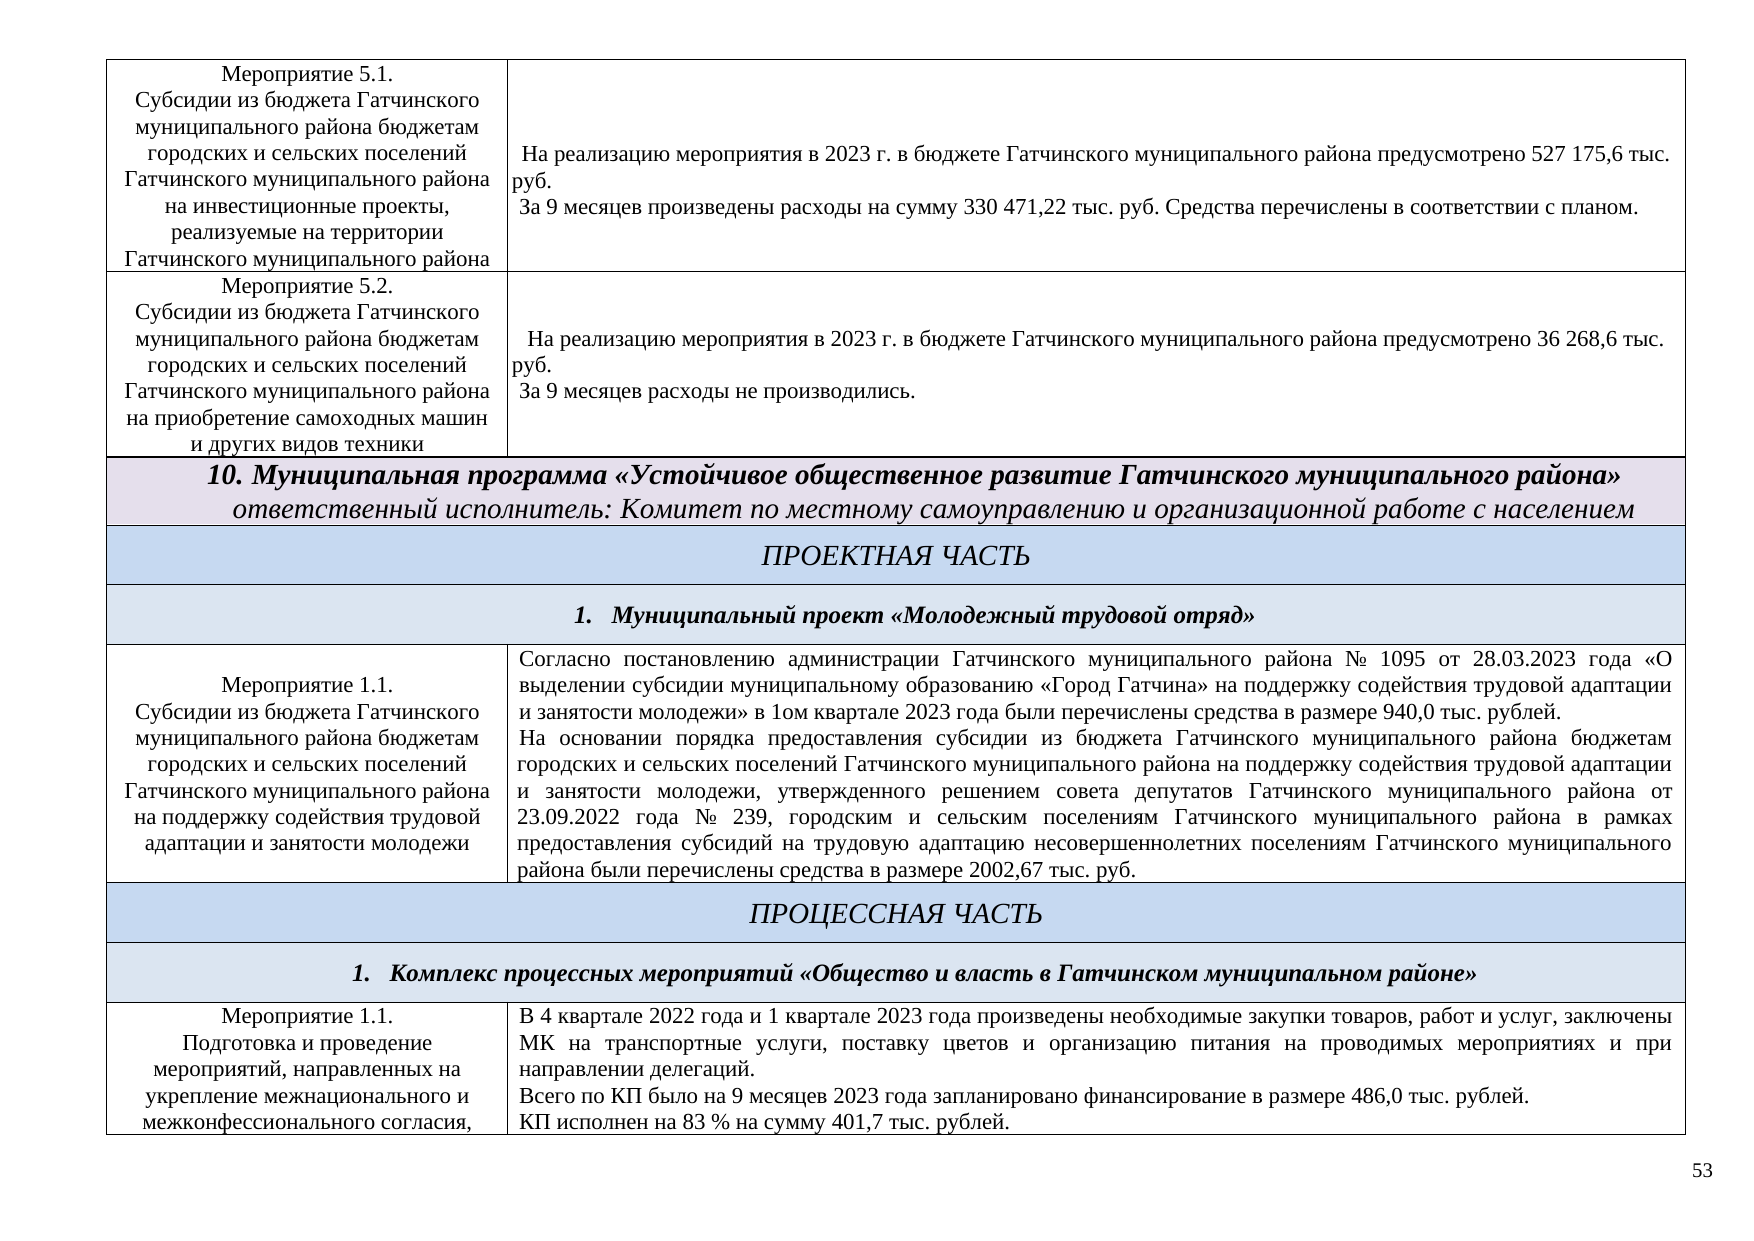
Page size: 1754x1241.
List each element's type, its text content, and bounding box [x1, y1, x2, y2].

table_cell Мероприятие 1.1. Субсидии из бюджета Гатчинского муниципального района бюджетам городских и сельских поселений Гатчинского муниципального района на поддержку содействия трудовой адаптации и занятости молодежи [107, 645, 507, 882]
table_cell На реализацию мероприятия в 2023 г. в бюджете Гатчинского муниципального района предусмотрено 36 268,6 тыс. руб. За 9 месяцев расходы не производились. [508, 272, 1685, 456]
table_cell Муниципальная программа «Устойчивое общественное развитие Гатчинского муниципального района» ответственный исполнитель: Комитет по местному самоуправлению и организационной работе с населением [107, 458, 1685, 524]
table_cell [107, 1003, 507, 1134]
table_cell ПРОЕКТНАЯ ЧАСТЬ [107, 526, 1685, 584]
table_cell Мероприятие 5.2. Субсидии из бюджета Гатчинского муниципального района бюджетам городских и сельских поселений Гатчинского муниципального района на приобретение самоходных машин и других видов техники [107, 272, 507, 456]
table_cell ПРОЦЕССНАЯ ЧАСТЬ [107, 883, 1685, 942]
table_cell Мероприятие 5.1. Субсидии из бюджета Гатчинского муниципального района бюджетам городских и сельских поселений Гатчинского муниципального района на инвестиционные проекты, реализуемые на территории Гатчинского муниципального района [107, 60, 507, 271]
table_cell Комплекс процессных мероприятий «Общество и власть в Гатчинском муниципальном районе» [107, 943, 1685, 1002]
table_cell На реализацию мероприятия в 2023 г. в бюджете Гатчинского муниципального района предусмотрено 527 175,6 тыс. руб. За 9 месяцев произведены расходы на сумму 330 471,22 тыс. руб. Средства перечислены в соответствии с планом. [508, 60, 1685, 271]
table_cell Согласно постановлению администрации Гатчинского муниципального района № 1095 от 28.03.2023 года «О выделении субсидии муниципальному образованию «Город Гатчина» на поддержку содействия трудовой адаптации и занятости молодежи» в 1ом квартале 2023 года были перечислены средства в размере 940,0 тыс. рублей. На основании порядка предоставления субсидии из бюджета Гатчинского муниципального района бюджетам городских и сельских поселений Гатчинского муниципального района на поддержку содействия трудовой адаптации и занятости молодежи, утвержденного решением совета депутатов Гатчинского муниципального района от 23.09.2022 года № 239, городским и сельским поселениям Гатчинского муниципального района в рамках предоставления субсидий на трудовую адаптацию несовершеннолетних поселениям Гатчинского муниципального района были перечислены средства в размере 2002,67 тыс. руб. [508, 645, 1685, 882]
table_cell Муниципальный проект «Молодежный трудовой отряд» [107, 585, 1685, 644]
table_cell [508, 1003, 1685, 1134]
